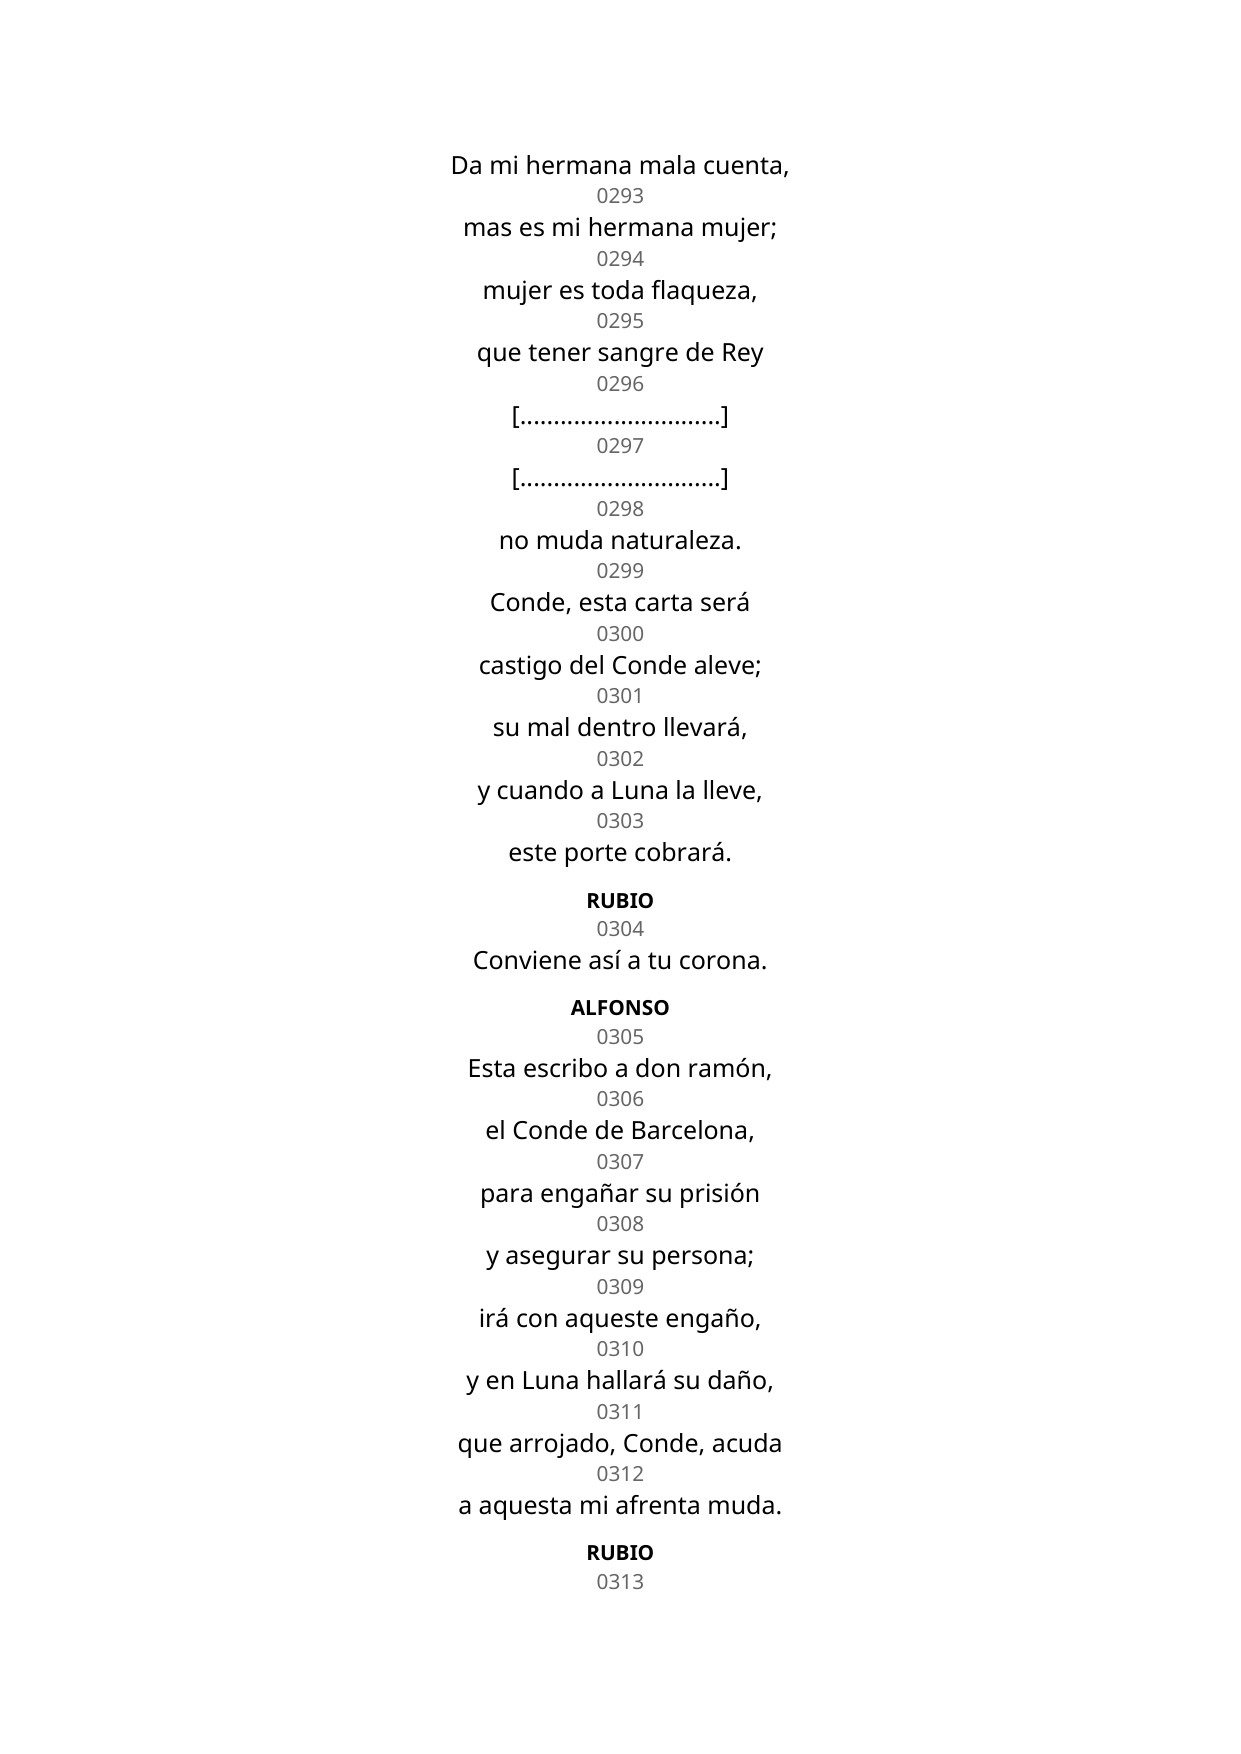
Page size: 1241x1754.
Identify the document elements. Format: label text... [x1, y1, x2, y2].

text irá con aqueste engaño, [177, 1300, 1063, 1334]
text RUBIO [177, 1538, 1063, 1567]
text 0295 [177, 307, 1063, 335]
text y asegurar su persona; [177, 1238, 1063, 1272]
text 0304 [177, 914, 1063, 943]
text 0303 [177, 807, 1063, 835]
text y en Luna hallará su daño, [177, 1363, 1063, 1397]
text su mal dentro llevará, [177, 710, 1063, 744]
text 0302 [177, 744, 1063, 773]
text 0296 [177, 369, 1063, 398]
text 0313 [177, 1567, 1063, 1595]
text 0298 [177, 494, 1063, 523]
text 0306 [177, 1084, 1063, 1113]
text a aquesta mi afrenta muda. [177, 1488, 1063, 1522]
text 0312 [177, 1459, 1063, 1488]
text que tener sangre de Rey [177, 335, 1063, 369]
text 0294 [177, 244, 1063, 273]
text RUBIO [177, 886, 1063, 914]
text 0300 [177, 619, 1063, 648]
text que arrojado, Conde, acuda [177, 1425, 1063, 1459]
text para engañar su prisión [177, 1175, 1063, 1209]
text Da mi hermana mala cuenta, [177, 148, 1063, 182]
text Esta escribo a don ramón, [177, 1050, 1063, 1084]
text este porte cobrará. [177, 835, 1063, 869]
text 0301 [177, 682, 1063, 710]
text el Conde de Barcelona, [177, 1113, 1063, 1147]
text y cuando a Luna la lleve, [177, 773, 1063, 807]
text 0308 [177, 1209, 1063, 1238]
text ALFONSO [177, 993, 1063, 1022]
text 0307 [177, 1147, 1063, 1175]
text 0299 [177, 557, 1063, 585]
text mujer es toda flaqueza, [177, 273, 1063, 307]
text [..............................] [177, 460, 1063, 494]
text mas es mi hermana mujer; [177, 210, 1063, 244]
text 0297 [177, 432, 1063, 460]
text castigo del Conde aleve; [177, 648, 1063, 682]
text Conviene así a tu corona. [177, 943, 1063, 977]
text [..............................] [177, 398, 1063, 432]
text no muda naturaleza. [177, 523, 1063, 557]
text 0311 [177, 1397, 1063, 1425]
text 0309 [177, 1272, 1063, 1300]
text 0305 [177, 1022, 1063, 1050]
text 0293 [177, 182, 1063, 210]
text Conde, esta carta será [177, 585, 1063, 619]
text 0310 [177, 1334, 1063, 1363]
